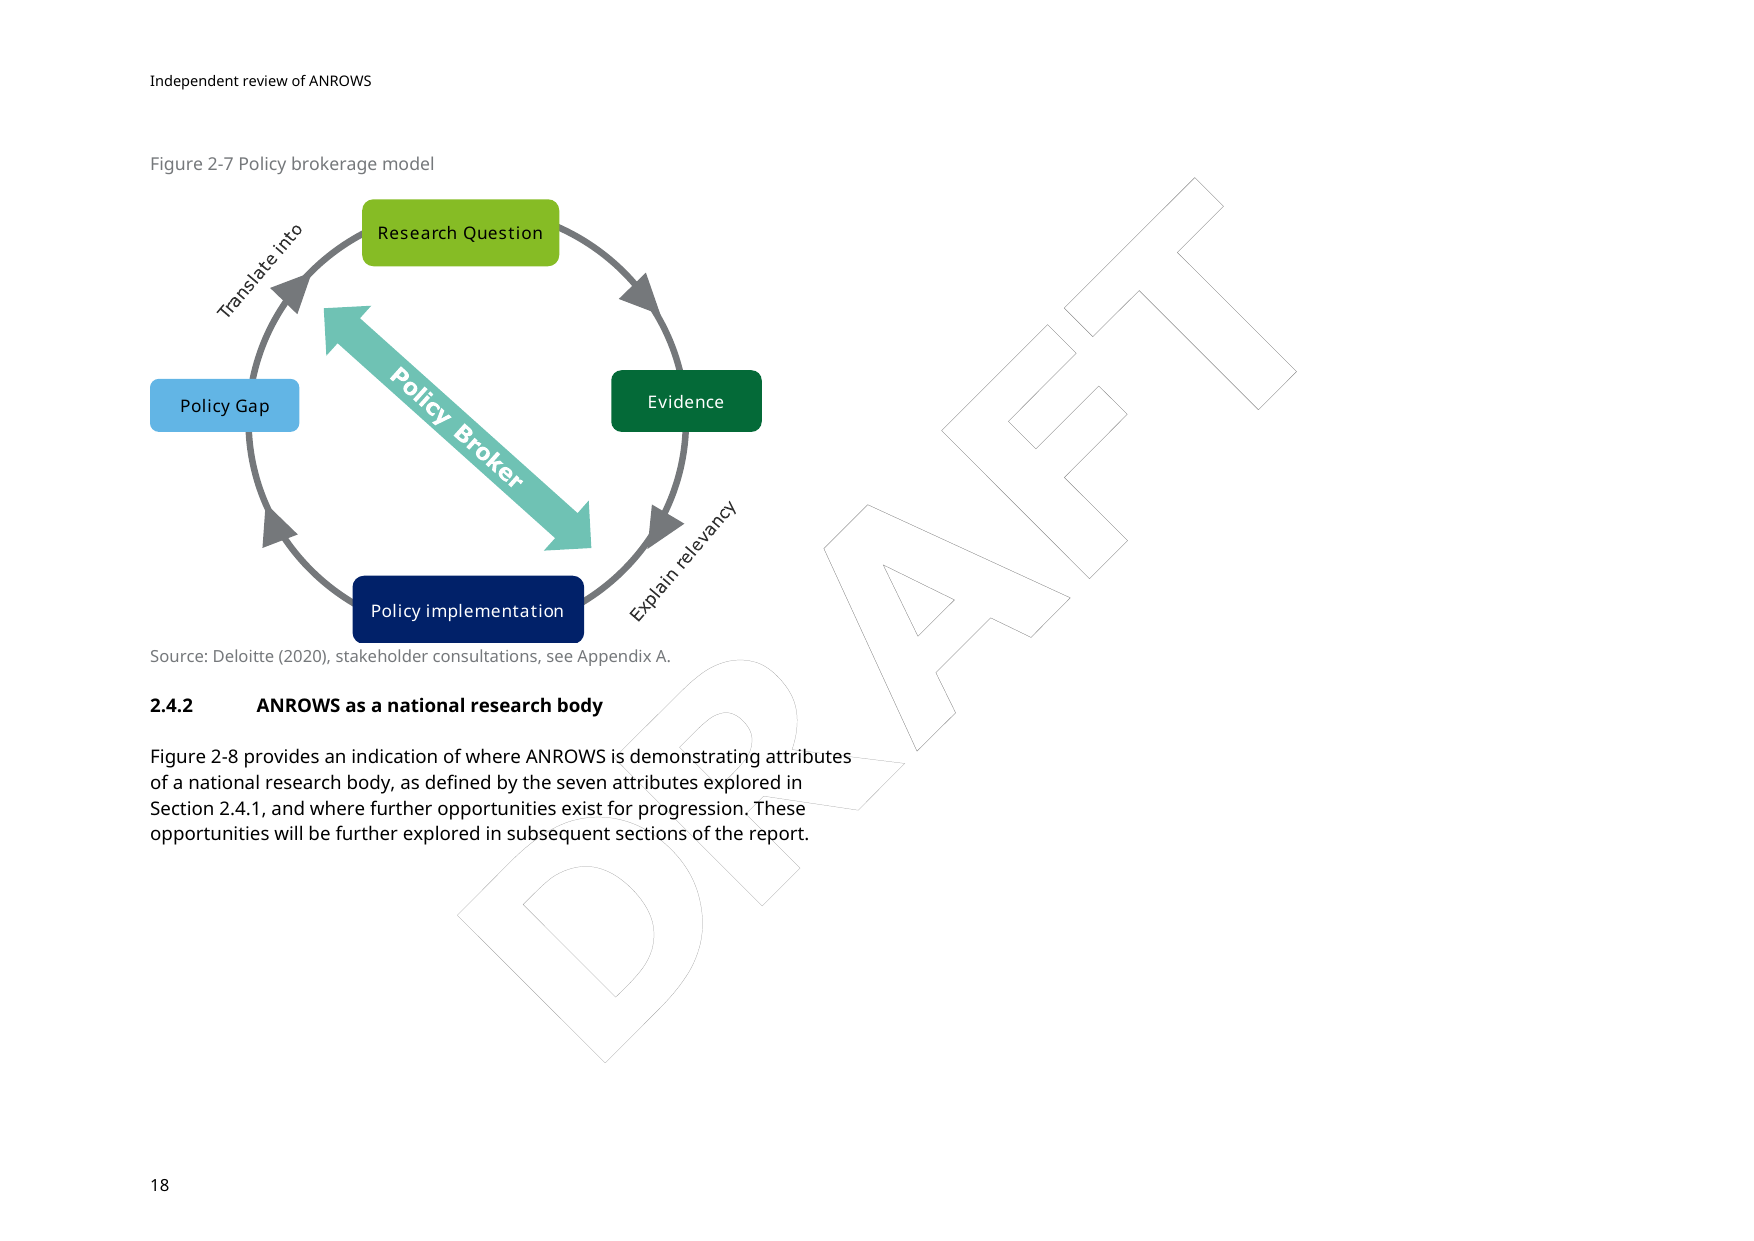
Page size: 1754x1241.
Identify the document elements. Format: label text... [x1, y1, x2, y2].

subtitle ANROWS as a national research body [150, 693, 862, 718]
text Source: Deloitte (2020), stakeholder consultations, see Appendix A. [150, 643, 862, 668]
